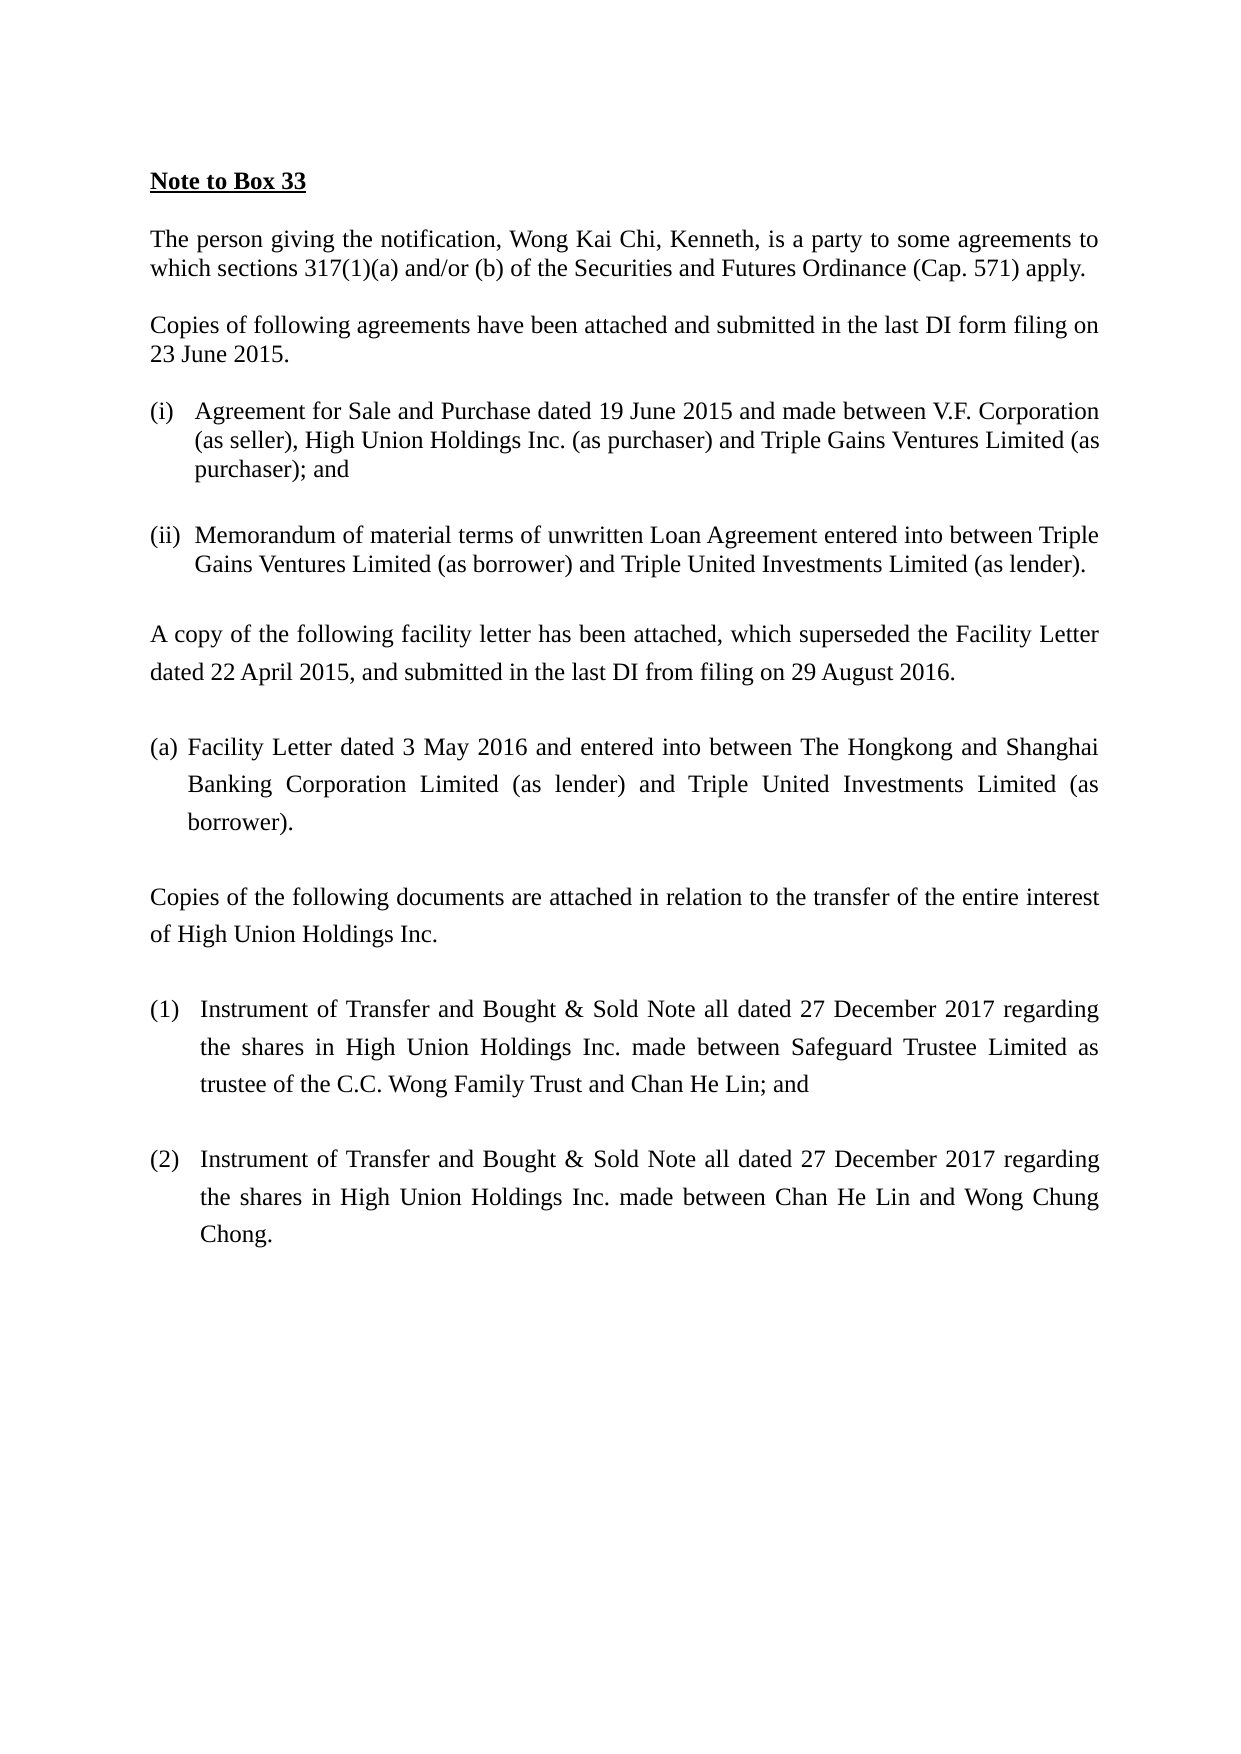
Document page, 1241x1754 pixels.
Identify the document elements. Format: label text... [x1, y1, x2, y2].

list Agreement for Sale and Purchase dated 19 June 2015 and made between V.F. Corporation (as seller), High Union Holdings Inc. (as purchaser) and Triple Gains Ventures Limited (as purchaser); and [150, 396, 1100, 483]
list Facility Letter dated 3 May 2016 and entered into between The Hongkong and Shanghai Banking Corporation Limited (as lender) and Triple United Investments Limited (as borrower). [150, 728, 1100, 840]
text Copies of following agreements have been attached and submitted in the last DI form filing on 23 June 2015. [150, 310, 1100, 368]
text Copies of the following documents are attached in relation to the transfer of the entire interest of High Union Holdings Inc. [150, 878, 1100, 953]
text Note to Box 33 [150, 166, 1100, 195]
list Instrument of Transfer and Bought & Sold Note all dated 27 December 2017 regarding the shares in High Union Holdings Inc. made between Safeguard Trustee Limited as trustee of the C.C. Wong Family Trust and Chan He Lin; and [150, 990, 1100, 1103]
text A copy of the following facility letter has been attached, which superseded the Facility Letter dated 22 April 2015, and submitted in the last DI from filing on 29 August 2016. [150, 615, 1100, 690]
list Memorandum of material terms of unwritten Loan Agreement entered into between Triple Gains Ventures Limited (as borrower) and Triple United Investments Limited (as lender). [150, 520, 1100, 578]
text The person giving the notification, Wong Kai Chi, Kenneth, is a party to some agreements to which sections 317(1)(a) and/or (b) of the Securities and Futures Ordinance (Cap. 571) apply. [150, 224, 1100, 281]
list Instrument of Transfer and Bought & Sold Note all dated 27 December 2017 regarding the shares in High Union Holdings Inc. made between Chan He Lin and Wong Chung Chong. [150, 1140, 1100, 1253]
